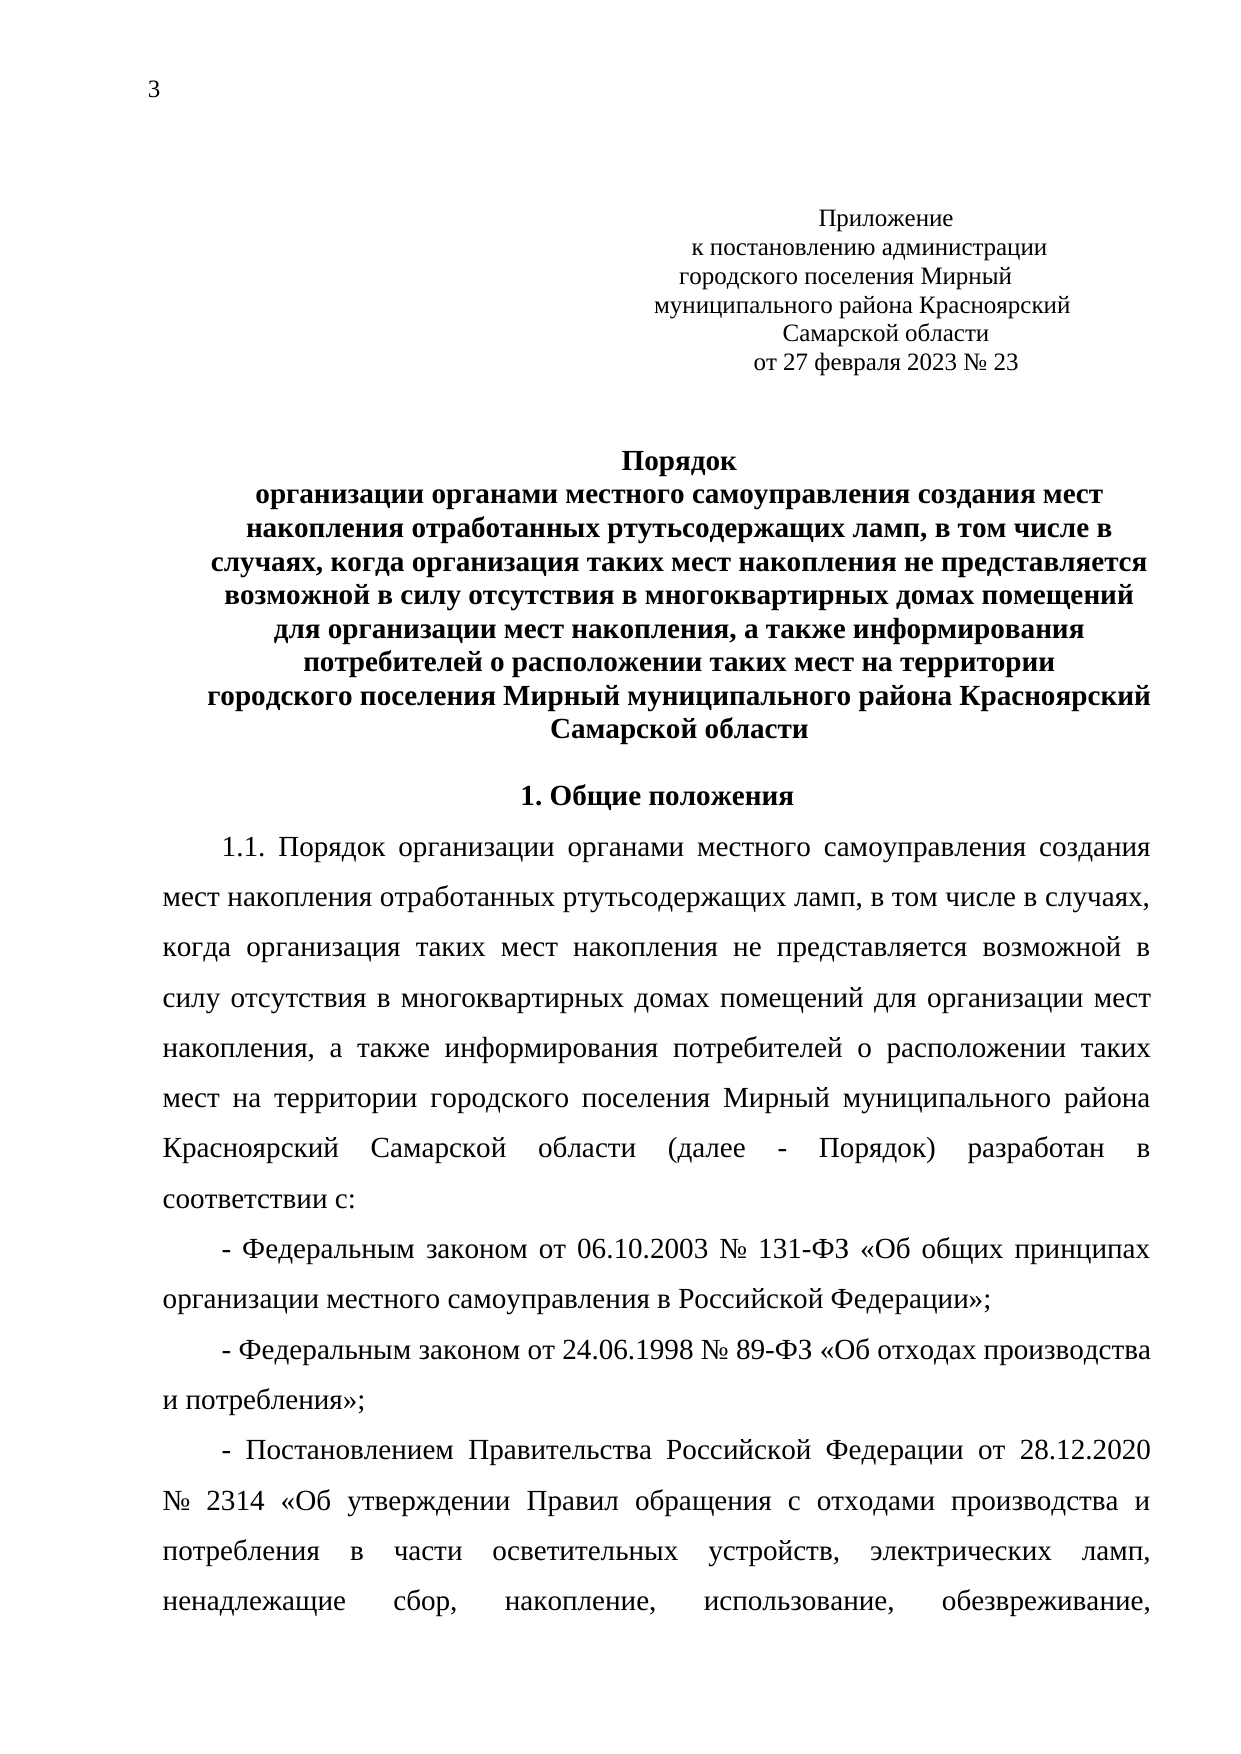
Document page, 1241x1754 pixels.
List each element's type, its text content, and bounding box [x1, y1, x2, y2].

text муниципального района Красноярский [148, 290, 1152, 318]
text городского поселения Мирный муниципального района Красноярский Самарской области [207, 678, 1152, 745]
text - Федеральным законом от 06.10.2003 № 131-ФЗ «Об общих принципах организации местного самоуправления в Российской Федерации»; [162, 1231, 1152, 1315]
text городского поселения Мирный [148, 261, 1152, 290]
text Самарской области [620, 318, 1152, 347]
text 1. Общие положения [162, 778, 1152, 812]
text к постановлению администрации [148, 232, 1152, 261]
text Порядок [207, 443, 1152, 477]
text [162, 1432, 1152, 1617]
text Приложение [620, 203, 1152, 232]
text от 27 февраля 2023 № 23 [620, 347, 1152, 376]
text 1.1. Порядок организации органами местного самоуправления создания мест накопления отработанных ртутьсодержащих ламп, в том числе в случаях, когда организация таких мест накопления не представляется возможной в силу отсутствия в многоквартирных домах помещений для организации мест накопления, а также информирования потребителей о расположении таких мест на территории городского поселения Мирный муниципального района Красноярский Самарской области (далее - Порядок) разработан в соответствии с: [162, 829, 1152, 1214]
text организации органами местного самоуправления создания мест накопления отработанных ртутьсодержащих ламп, в том числе в случаях, когда организация таких мест накопления не представляется возможной в силу отсутствия в многоквартирных домах помещений для организации мест накопления, а также информирования потребителей о расположении таких мест на территории [207, 477, 1152, 678]
text - Федеральным законом от 24.06.1998 № 89-ФЗ «Об отходах производства и потребления»; [162, 1332, 1152, 1416]
